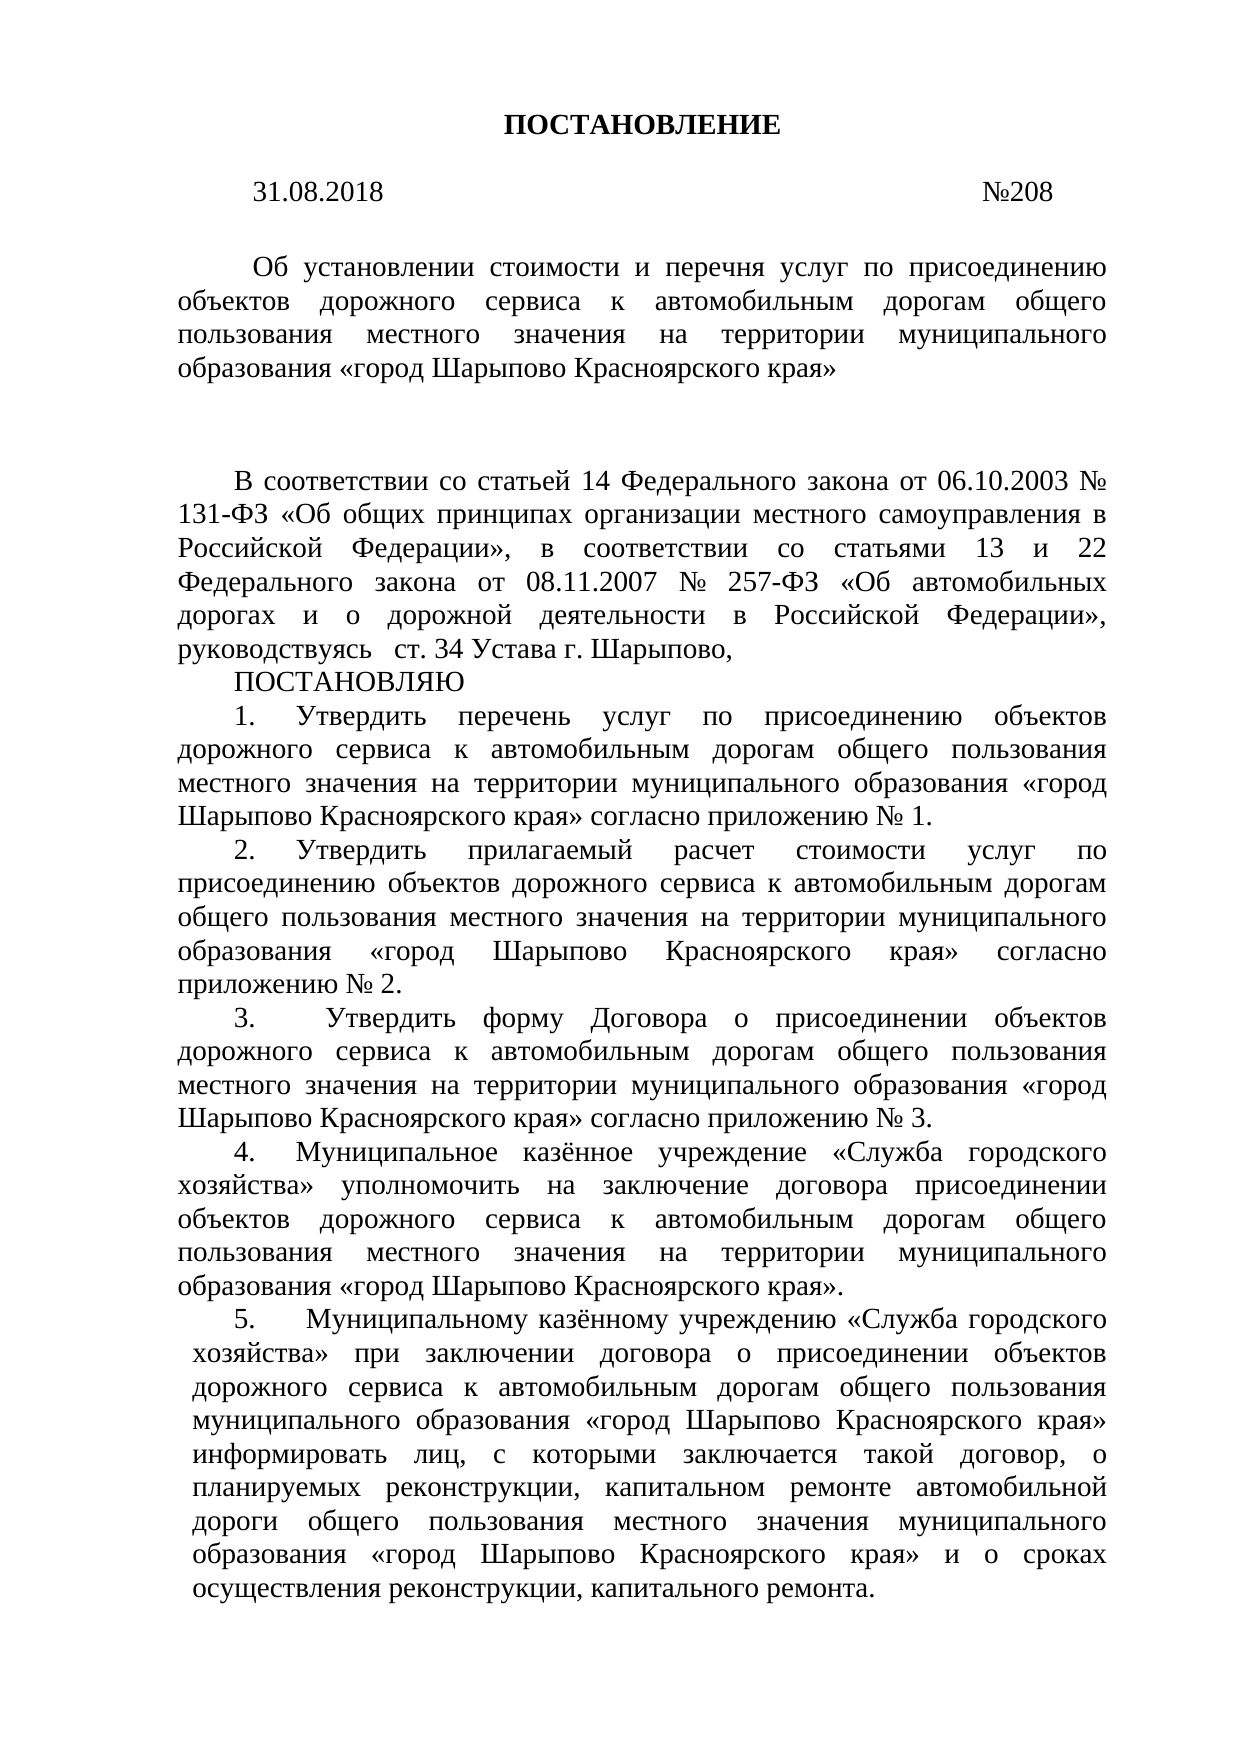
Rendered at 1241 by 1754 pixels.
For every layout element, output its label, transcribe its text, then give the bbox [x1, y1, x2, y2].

text Об установлении стоимости и перечня услуг по присоединению объектов дорожного сервиса к автомобильным дорогам общего пользования местного значения на территории муниципального образования «город Шарыпово Красноярского края» [177, 249, 1107, 383]
list Муниципальному казённому учреждению «Служба городского хозяйства» при заключении договора о присоединении объектов дорожного сервиса к автомобильным дорогам общего пользования муниципального образования «город Шарыпово Красноярского края» информировать лиц, с которыми заключается такой договор, о планируемых реконструкции, капитальном ремонте автомобильной дороги общего пользования местного значения муниципального образования «город Шарыпово Красноярского края» и о сроках осуществления реконструкции, капитального ремонта. [192, 1302, 1107, 1603]
list Утвердить прилагаемый расчет стоимости услуг по присоединению объектов дорожного сервиса к автомобильным дорогам общего пользования местного значения на территории муниципального образования «город Шарыпово Красноярского края» согласно приложению № 2. [177, 832, 1107, 1000]
text 31.08.2018 №208 [177, 174, 1107, 208]
text ПОСТАНОВЛЯЮ [177, 664, 1107, 698]
text ПОСТАНОВЛЕНИЕ [177, 107, 1107, 141]
text В соответствии со статьей 14 Федерального закона от 06.10.2003 № 131-ФЗ «Об общих принципах организации местного самоуправления в Российской Федерации», в соответствии со статьями 13 и 22 Федерального закона от 08.11.2007 № 257-ФЗ «Об автомобильных дорогах и о дорожной деятельности в Российской Федерации», руководствуясь ст. 34 Устава г. Шарыпово, [177, 463, 1107, 664]
list Утвердить форму Договора о присоединении объектов дорожного сервиса к автомобильным дорогам общего пользования местного значения на территории муниципального образования «город Шарыпово Красноярского края» согласно приложению № 3. [177, 1000, 1107, 1134]
list Утвердить перечень услуг по присоединению объектов дорожного сервиса к автомобильным дорогам общего пользования местного значения на территории муниципального образования «город Шарыпово Красноярского края» согласно приложению № 1. [177, 698, 1107, 832]
list Муниципальное казённое учреждение «Служба городского хозяйства» уполномочить на заключение договора присоединении объектов дорожного сервиса к автомобильным дорогам общего пользования местного значения на территории муниципального образования «город Шарыпово Красноярского края». [177, 1134, 1107, 1302]
